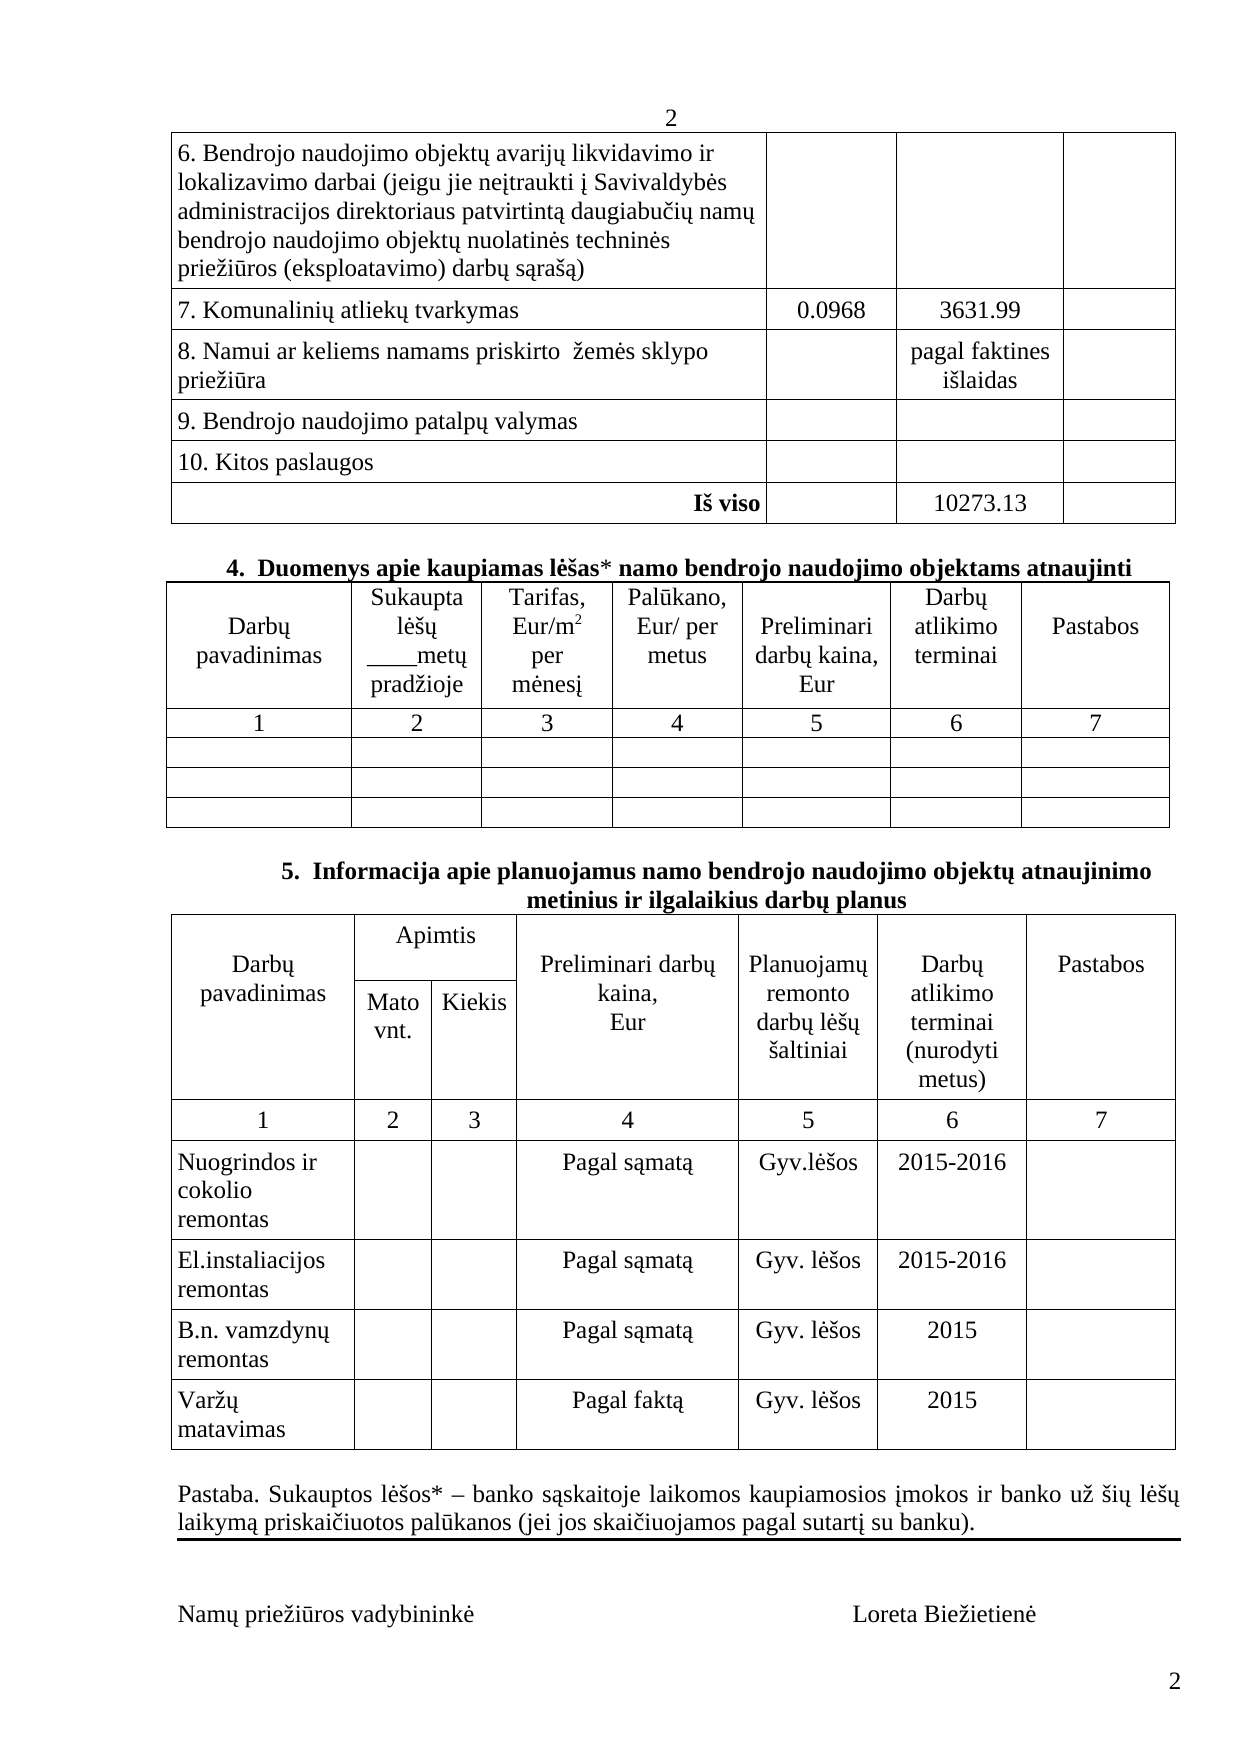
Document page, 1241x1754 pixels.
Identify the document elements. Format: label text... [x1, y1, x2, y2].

table_header Planuojamų remonto darbų lėšų šaltiniai [739, 915, 877, 1099]
table_cell 1 [167, 709, 351, 737]
table_cell [613, 738, 742, 767]
table_cell 6 [878, 1100, 1026, 1140]
table_cell [482, 798, 612, 827]
table_cell Pagal sąmatą [517, 1310, 738, 1379]
table_cell Pagal faktą [517, 1380, 738, 1449]
table_cell [432, 1240, 516, 1309]
table_cell [891, 768, 1021, 797]
table_header Darbų atlikimo terminai (nurodyti metus) [878, 915, 1026, 1099]
table_cell [767, 483, 896, 523]
table_cell El.instaliacijos remontas [172, 1240, 354, 1309]
table_cell pagal faktines išlaidas [897, 330, 1063, 399]
table_cell [352, 798, 481, 827]
table_cell [1027, 1240, 1175, 1309]
table_cell 10273.13 [897, 483, 1063, 523]
table_cell [743, 738, 890, 767]
table_cell [897, 441, 1063, 482]
table_cell [1022, 768, 1169, 797]
table_cell 3 [482, 709, 612, 737]
table_cell 4 [613, 709, 742, 737]
table_cell [897, 133, 1063, 288]
table_header Palūkano, Eur/ per metus [613, 583, 742, 707]
table_cell Pagal sąmatą [517, 1240, 738, 1309]
table_cell [1064, 483, 1175, 523]
table_cell Nuogrindos ir cokolio remontas [172, 1141, 354, 1239]
table_cell 2 [355, 1100, 431, 1140]
table_cell [355, 1380, 431, 1449]
table_cell 7 [1022, 709, 1169, 737]
table_header Apimtis [355, 915, 516, 980]
table_cell [767, 330, 896, 399]
table_header Darbų pavadinimas [172, 915, 354, 1099]
table_cell 7. Komunalinių atliekų tvarkymas [172, 289, 766, 329]
table_cell 2015 [878, 1380, 1026, 1449]
table_cell 2015 [878, 1310, 1026, 1379]
table_cell [767, 441, 896, 482]
table_cell [1064, 289, 1175, 329]
table_cell Pagal sąmatą [517, 1141, 738, 1239]
table_cell [891, 738, 1021, 767]
table_cell [482, 738, 612, 767]
table_cell [355, 1240, 431, 1309]
table_cell [352, 738, 481, 767]
table_header Tarifas, Eur/m2 per mėnesį [482, 583, 612, 707]
table_cell [482, 768, 612, 797]
text Pastaba. Sukauptos lėšos* – banko sąskaitoje laikomos kaupiamosios įmokos ir banko už šių lėšų laikymą priskaičiuotos palūkanos (jei jos skaičiuojamos pagal sutartį su banku). [177, 1479, 1181, 1538]
table_cell 6 [891, 709, 1021, 737]
table_cell [167, 768, 351, 797]
table_cell Gyv. lėšos [739, 1240, 877, 1309]
table_cell 0.0968 [767, 289, 896, 329]
table_cell [432, 1380, 516, 1449]
table_cell [1064, 441, 1175, 482]
table_cell [167, 738, 351, 767]
table_cell Kiekis [432, 981, 516, 1099]
table_cell [167, 798, 351, 827]
table_cell [432, 1141, 516, 1239]
table_cell [1022, 798, 1169, 827]
table_cell [1027, 1141, 1175, 1239]
table_cell 3 [432, 1100, 516, 1140]
table_cell [352, 768, 481, 797]
table_cell [613, 798, 742, 827]
table_header Darbų atlikimo terminai [891, 583, 1021, 707]
table_cell Mato vnt. [355, 981, 431, 1099]
table_cell 3631.99 [897, 289, 1063, 329]
table_cell 2015-2016 [878, 1141, 1026, 1239]
table_cell Varžų matavimas [172, 1380, 354, 1449]
table_cell Gyv. lėšos [739, 1380, 877, 1449]
table_header Pastabos [1022, 583, 1169, 707]
table_cell 10. Kitos paslaugos [172, 441, 766, 482]
table_header Darbų pavadinimas [167, 583, 351, 707]
table_cell [743, 798, 890, 827]
table_header Preliminari darbų kaina, Eur [517, 915, 738, 1099]
table_cell [432, 1310, 516, 1379]
table_cell 8. Namui ar keliems namams priskirto žemės sklypo priežiūra [172, 330, 766, 399]
table_cell [767, 133, 896, 288]
text Namų priežiūros vadybininkė Loreta Biežietienė [177, 1599, 1181, 1628]
table_cell [1064, 400, 1175, 440]
table_cell [891, 798, 1021, 827]
table_cell Gyv.lėšos [739, 1141, 877, 1239]
table_cell [1027, 1380, 1175, 1449]
table_header Sukaupta lėšų ____metų pradžioje [352, 583, 481, 707]
table_cell 1 [172, 1100, 354, 1140]
table_cell Gyv. lėšos [739, 1310, 877, 1379]
table_cell 4 [517, 1100, 738, 1140]
table_cell [743, 768, 890, 797]
subtitle 4. Duomenys apie kaupiamas lėšas* namo bendrojo naudojimo objektams atnaujinti [177, 553, 1181, 581]
table_cell 9. Bendrojo naudojimo patalpų valymas [172, 400, 766, 440]
table_cell 2015-2016 [878, 1240, 1026, 1309]
table_header Pastabos [1027, 915, 1175, 1099]
table_cell [613, 768, 742, 797]
table_cell 7 [1027, 1100, 1175, 1140]
table_cell 5 [739, 1100, 877, 1140]
table_cell [897, 400, 1063, 440]
table_header Preliminari darbų kaina, Eur [743, 583, 890, 707]
table_cell Iš viso [172, 483, 766, 523]
table_cell 6. Bendrojo naudojimo objektų avarijų likvidavimo ir lokalizavimo darbai (jeigu jie neįtraukti į Savivaldybės administracijos direktoriaus patvirtintą daugiabučių namų bendrojo naudojimo objektų nuolatinės techninės priežiūros (eksploatavimo) darbų sąrašą) [172, 133, 766, 288]
table_cell [767, 400, 896, 440]
table_cell [1064, 330, 1175, 399]
table_cell 5 [743, 709, 890, 737]
table_cell [1064, 133, 1175, 288]
table_cell [1027, 1310, 1175, 1379]
table_cell 2 [352, 709, 481, 737]
table_cell [1022, 738, 1169, 767]
table_cell [355, 1141, 431, 1239]
subtitle 5. Informacija apie planuojamus namo bendrojo naudojimo objektų atnaujinimo metinius ir ilgalaikius darbų planus [252, 856, 1181, 914]
table_cell B.n. vamzdynų remontas [172, 1310, 354, 1379]
table_cell [355, 1310, 431, 1379]
